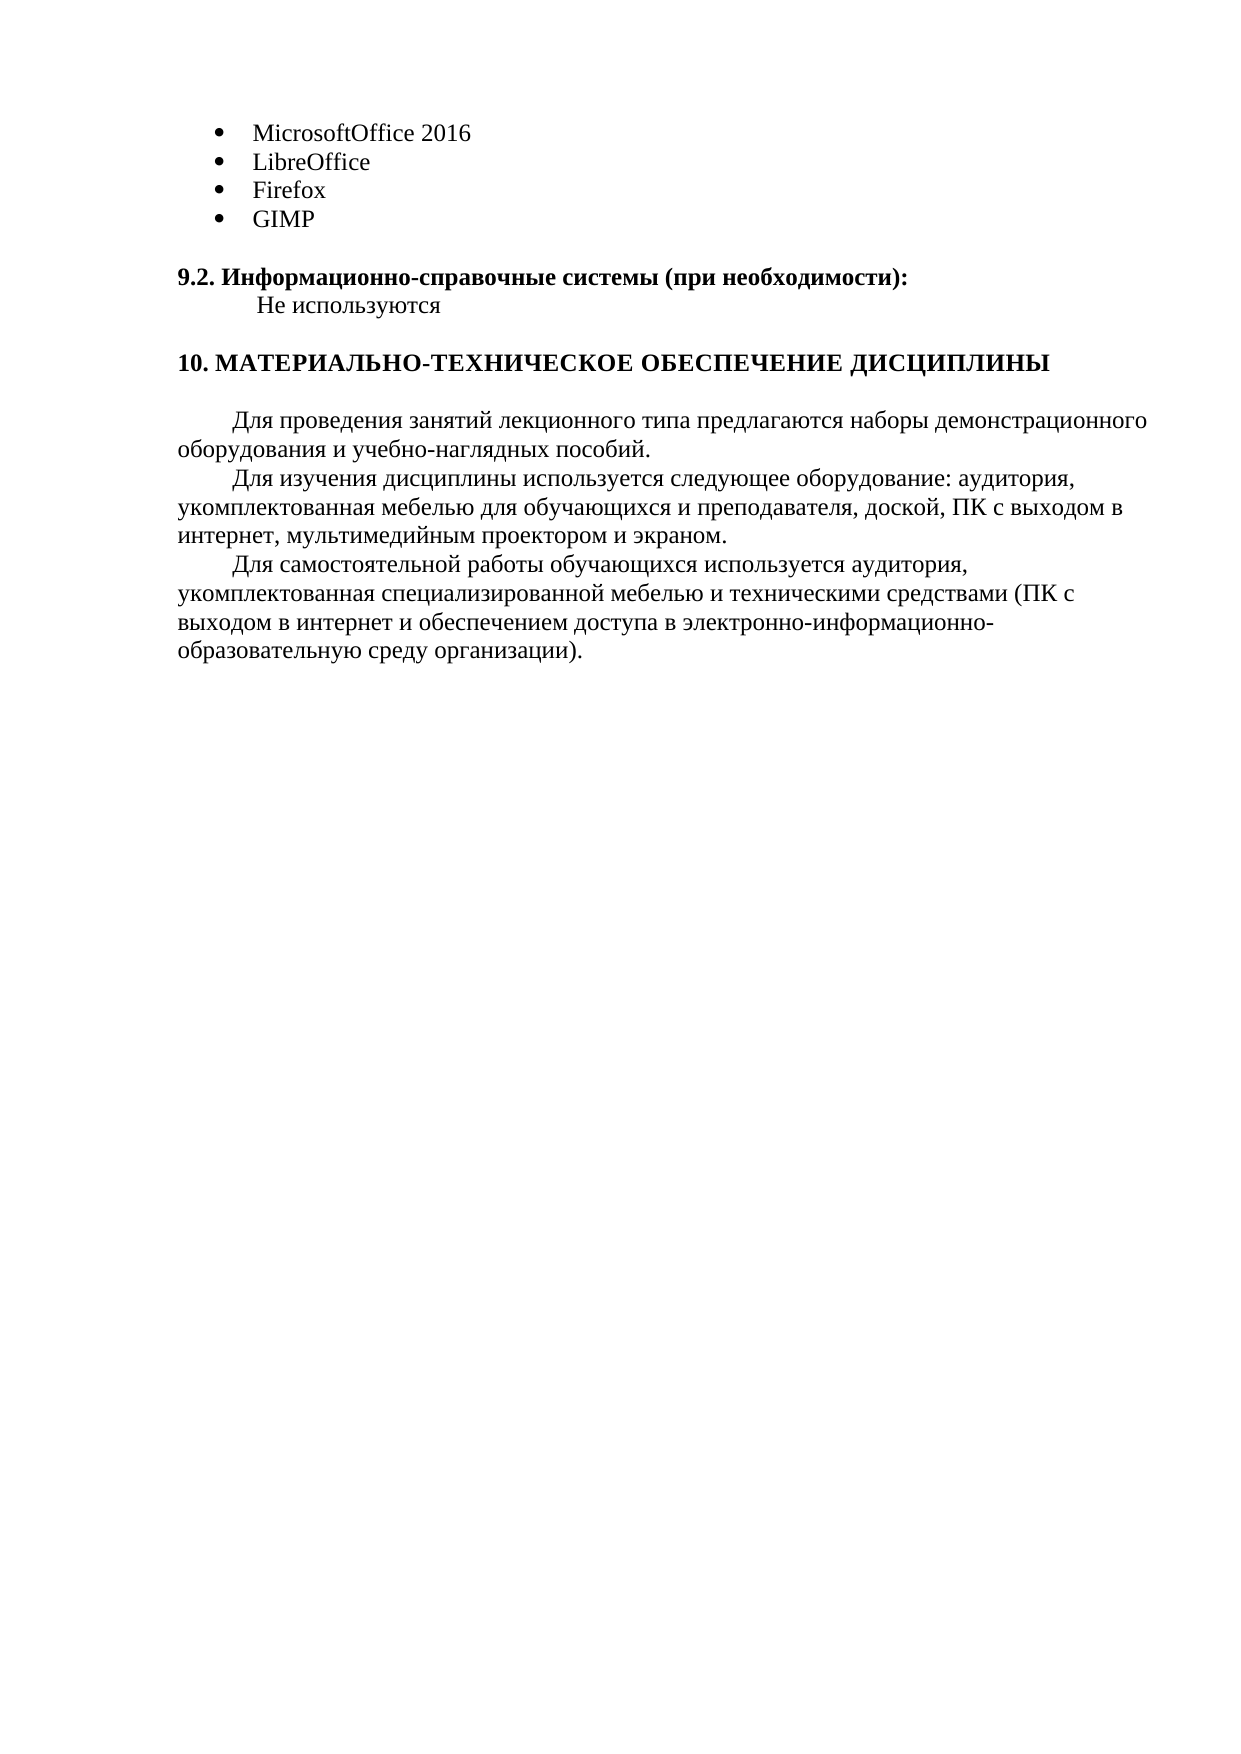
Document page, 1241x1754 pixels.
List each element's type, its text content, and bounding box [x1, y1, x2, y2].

list Firefox [215, 176, 1152, 204]
text Для проведения занятий лекционного типа предлагаются наборы демонстрационного оборудования и учебно-наглядных пособий. [177, 406, 1152, 463]
list MicrosoftOffice 2016 [215, 118, 1152, 147]
text 10. МАТЕРИАЛЬНО-ТЕХНИЧЕСКОЕ ОБЕСПЕЧЕНИЕ ДИСЦИПЛИНЫ [177, 348, 1152, 377]
list LibreOffice [215, 147, 1152, 176]
text Для самостоятельной работы обучающихся используется аудитория, укомплектованная специализированной мебелью и техническими средствами (ПК с выходом в интернет и обеспечением доступа в электронно-информационно-образовательную среду организации). [177, 549, 1152, 664]
list GIMP [215, 204, 1152, 233]
text Не используются [256, 291, 1152, 319]
text Для изучения дисциплины используется следующее оборудование: аудитория, укомплектованная мебелью для обучающихся и преподавателя, доской, ПК с выходом в интернет, мультимедийным проектором и экраном. [177, 463, 1152, 549]
text 9.2. Информационно-справочные системы (при необходимости): [177, 262, 1152, 291]
